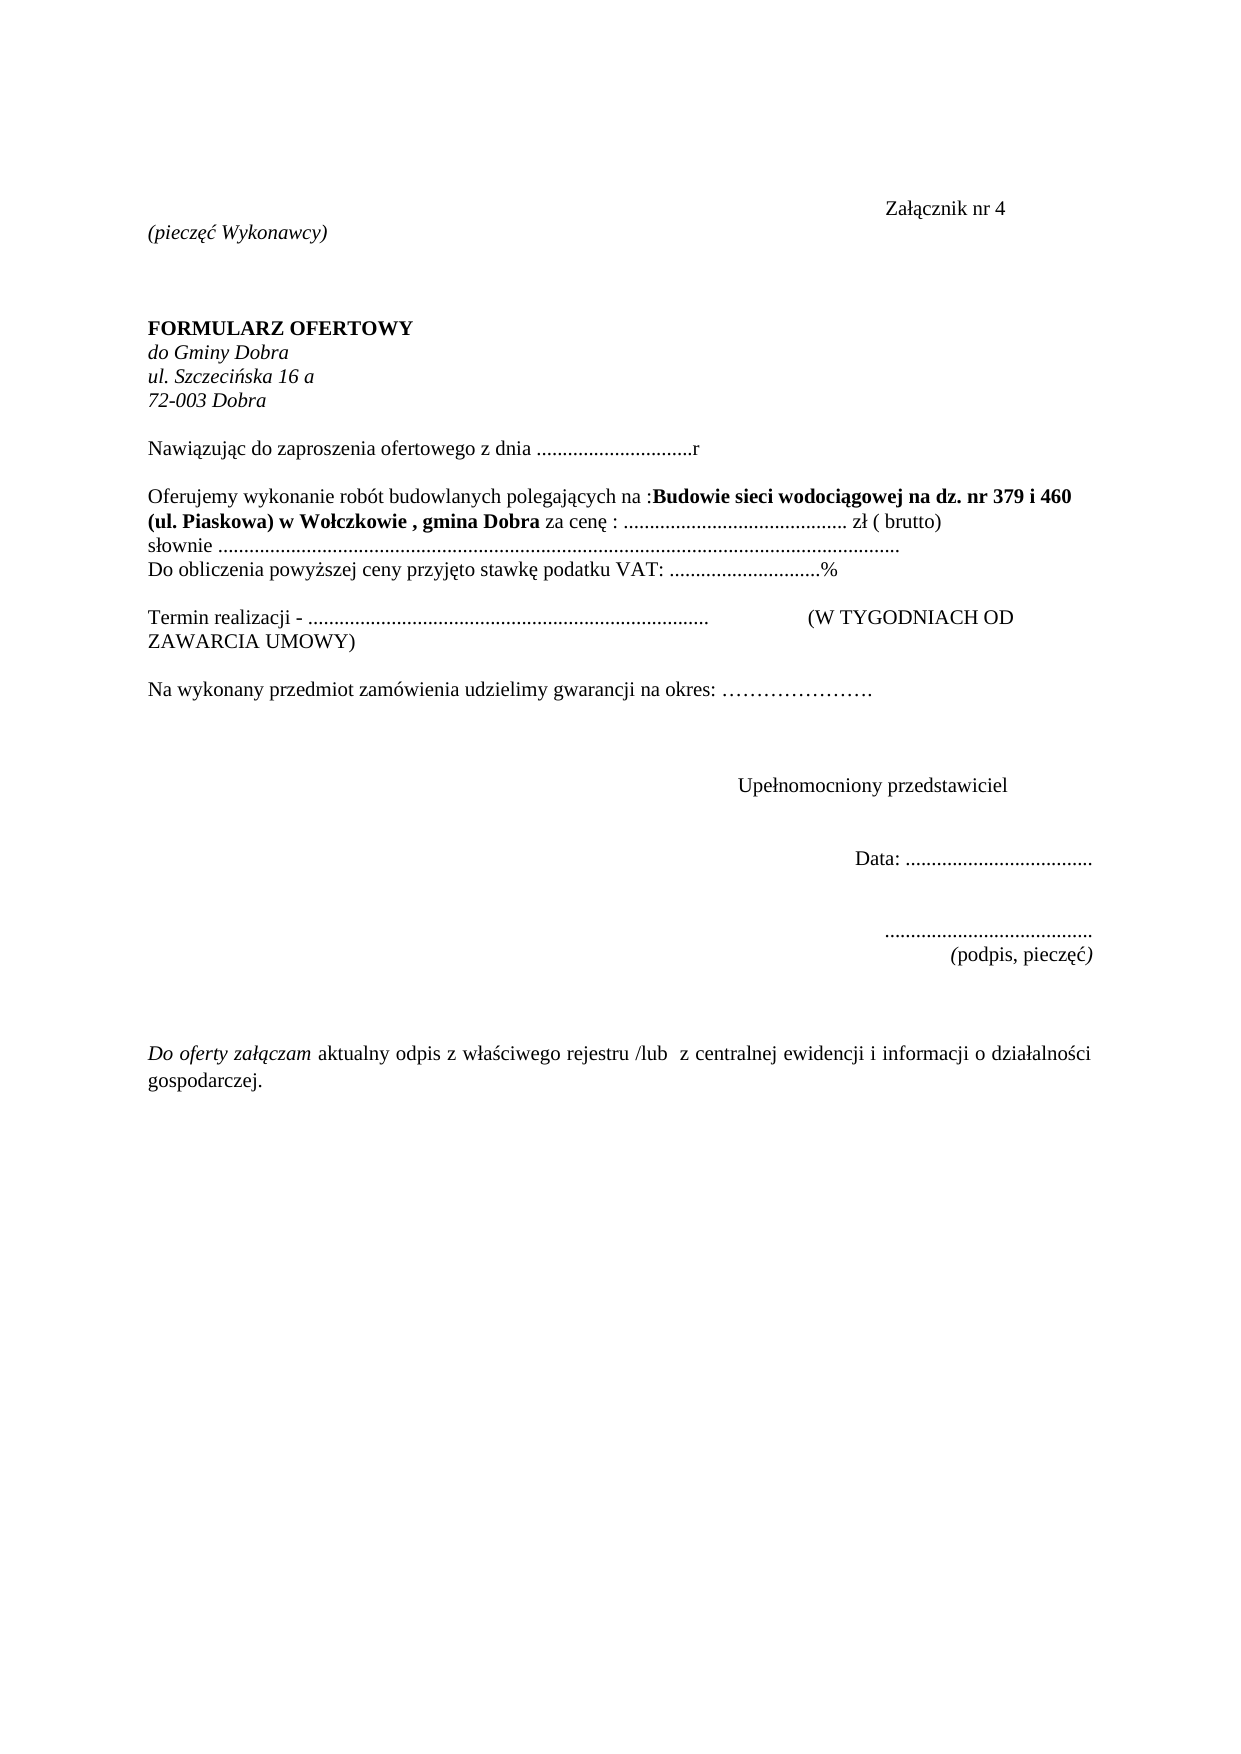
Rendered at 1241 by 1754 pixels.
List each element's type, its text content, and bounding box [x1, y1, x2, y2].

text Data: .................................... [148, 845, 1093, 869]
text (podpis, pieczęć) [148, 942, 1093, 966]
text Termin realizacji - ............................................................................. (W TYGODNIACH OD ZAWARCIA UMOWY) [148, 605, 1093, 653]
text ul. Szczecińska 16 a [148, 364, 1093, 388]
text Upełnomocniony przedstawiciel [664, 773, 1093, 797]
text Oferujemy wykonanie robót budowlanych polegających na :Budowie sieci wodociągowej na dz. nr 379 i 460 (ul. Piaskowa) w Wołczkowie , gmina Dobra za cenę : ........................................... zł ( brutto) słownie ................................................................................................................................... [148, 484, 1093, 557]
text Nawiązując do zaproszenia ofertowego z dnia ..............................r [148, 436, 1093, 460]
text Na wykonany przedmiot zamówienia udzielimy gwarancji na okres: …………………. [148, 677, 1093, 701]
text FORMULARZ OFERTOWY [148, 316, 1093, 340]
text Do oferty załączam aktualny odpis z właściwego rejestru /lub z centralnej ewidencji i informacji o działalności gospodarczej. [148, 1038, 1093, 1092]
text (pieczęć Wykonawcy) [148, 220, 1093, 244]
text 72-003 Dobra [148, 388, 1093, 412]
text Do obliczenia powyższej ceny przyjęto stawkę podatku VAT: .............................% [148, 557, 1093, 581]
text ........................................ [148, 918, 1093, 942]
text do Gminy Dobra [148, 340, 1093, 364]
text Załącznik nr 4 [811, 196, 1093, 220]
